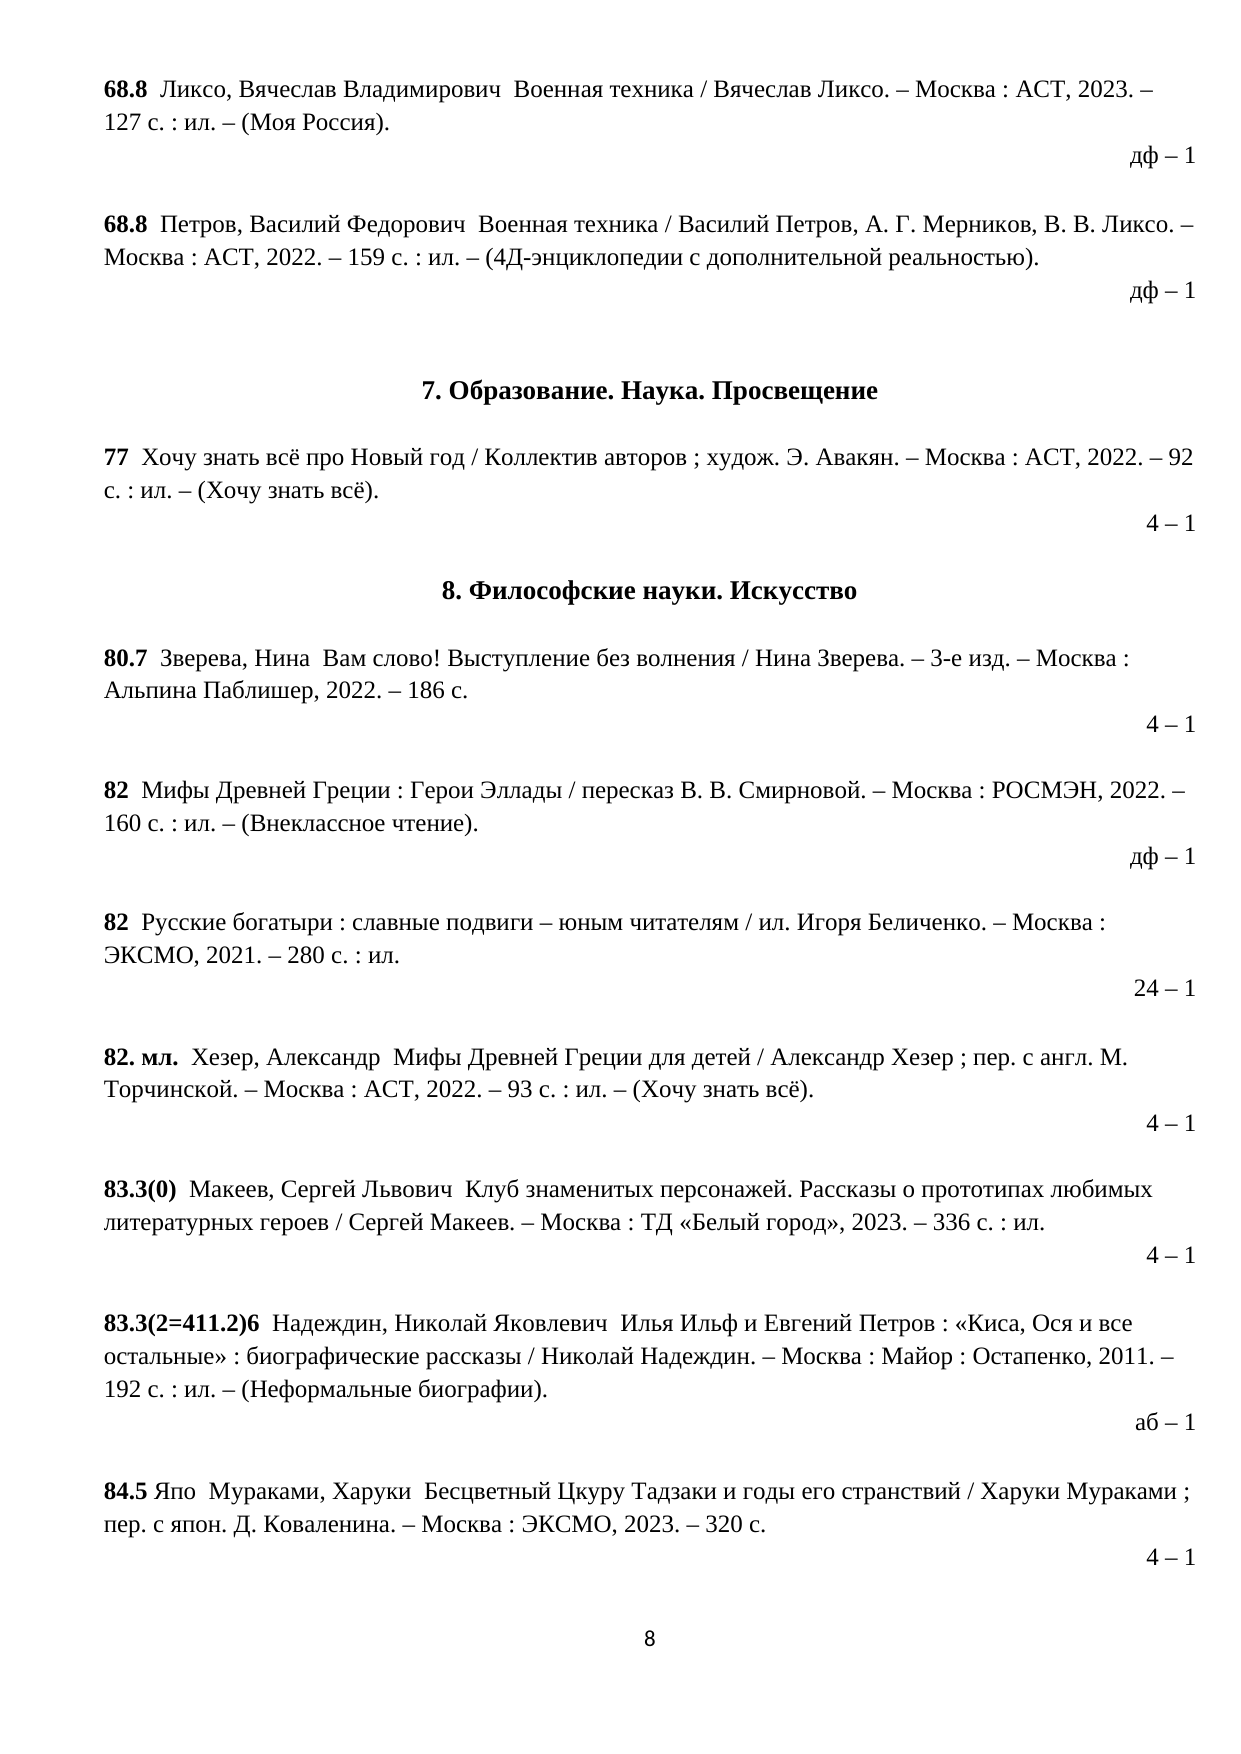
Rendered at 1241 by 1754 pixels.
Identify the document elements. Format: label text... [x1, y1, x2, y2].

text 83.3(2=411.2)6 Надеждин, Николай Яковлевич Илья Ильф и Евгений Петров : «Киса, Ося и все остальные» : биографические рассказы / Николай Надеждин. – Москва : Майор : Остапенко, 2011. – 192 с. : ил. – (Неформальные биографии). [103, 1308, 1196, 1403]
text 80.7 Зверева, Нина Вам слово! Выступление без волнения / Нина Зверева. – 3-е изд. – Москва : Альпина Паблишер, 2022. – 186 с. [103, 643, 1196, 704]
text 82 Мифы Древней Греции : Герои Эллады / пересказ В. В. Смирновой. – Москва : РОСМЭН, 2022. – 160 с. : ил. – (Внеклассное чтение). [103, 775, 1196, 836]
text дф – 1 [103, 275, 1196, 303]
text 4 – 1 [103, 1240, 1196, 1268]
text 7. Образование. Наука. Просвещение [103, 374, 1196, 405]
text 82 Русские богатыри : славные подвиги – юным читателям / ил. Игоря Беличенко. – Москва : ЭКСМО, 2021. – 280 с. : ил. [103, 907, 1196, 968]
text 68.8 Ликсо, Вячеслав Владимирович Военная техника / Вячеслав Ликсо. – Москва : АСТ, 2023. – 127 с. : ил. – (Моя Россия). [103, 74, 1196, 136]
text 77 Хочу знать всё про Новый год / Коллектив авторов ; худож. Э. Авакян. – Москва : АСТ, 2022. – 92 с. : ил. – (Хочу знать всё). [103, 442, 1196, 504]
text аб – 1 [103, 1407, 1196, 1436]
text 24 – 1 [103, 973, 1196, 1002]
text 8. Философские науки. Искусство [103, 574, 1196, 605]
text 83.3(0) Макеев, Сергей Львович Клуб знаменитых персонажей. Рассказы о прототипах любимых литературных героев / Сергей Макеев. – Москва : ТД «Белый город», 2023. – 336 с. : ил. [103, 1174, 1196, 1235]
text 84.5 Япо Мураками, Харуки Бесцветный Цкуру Тадзаки и годы его странствий / Харуки Мураками ; пер. с япон. Д. Коваленина. – Москва : ЭКСМО, 2023. – 320 с. [103, 1476, 1196, 1538]
text дф – 1 [103, 841, 1196, 869]
text 4 – 1 [103, 1108, 1196, 1136]
text дф – 1 [103, 140, 1196, 169]
text 68.8 Петров, Василий Федорович Военная техника / Василий Петров, А. Г. Мерников, В. В. Ликсо. – Москва : АСТ, 2022. – 159 с. : ил. – (4Д-энциклопедии с дополнительной реальностью). [103, 209, 1196, 270]
text 4 – 1 [103, 1542, 1196, 1571]
text 4 – 1 [103, 709, 1196, 737]
text 4 – 1 [103, 508, 1196, 537]
text 82. мл. Хезер, Александр Мифы Древней Греции для детей / Александр Хезер ; пер. с англ. М. Торчинской. – Москва : АСТ, 2022. – 93 с. : ил. – (Хочу знать всё). [103, 1042, 1196, 1103]
